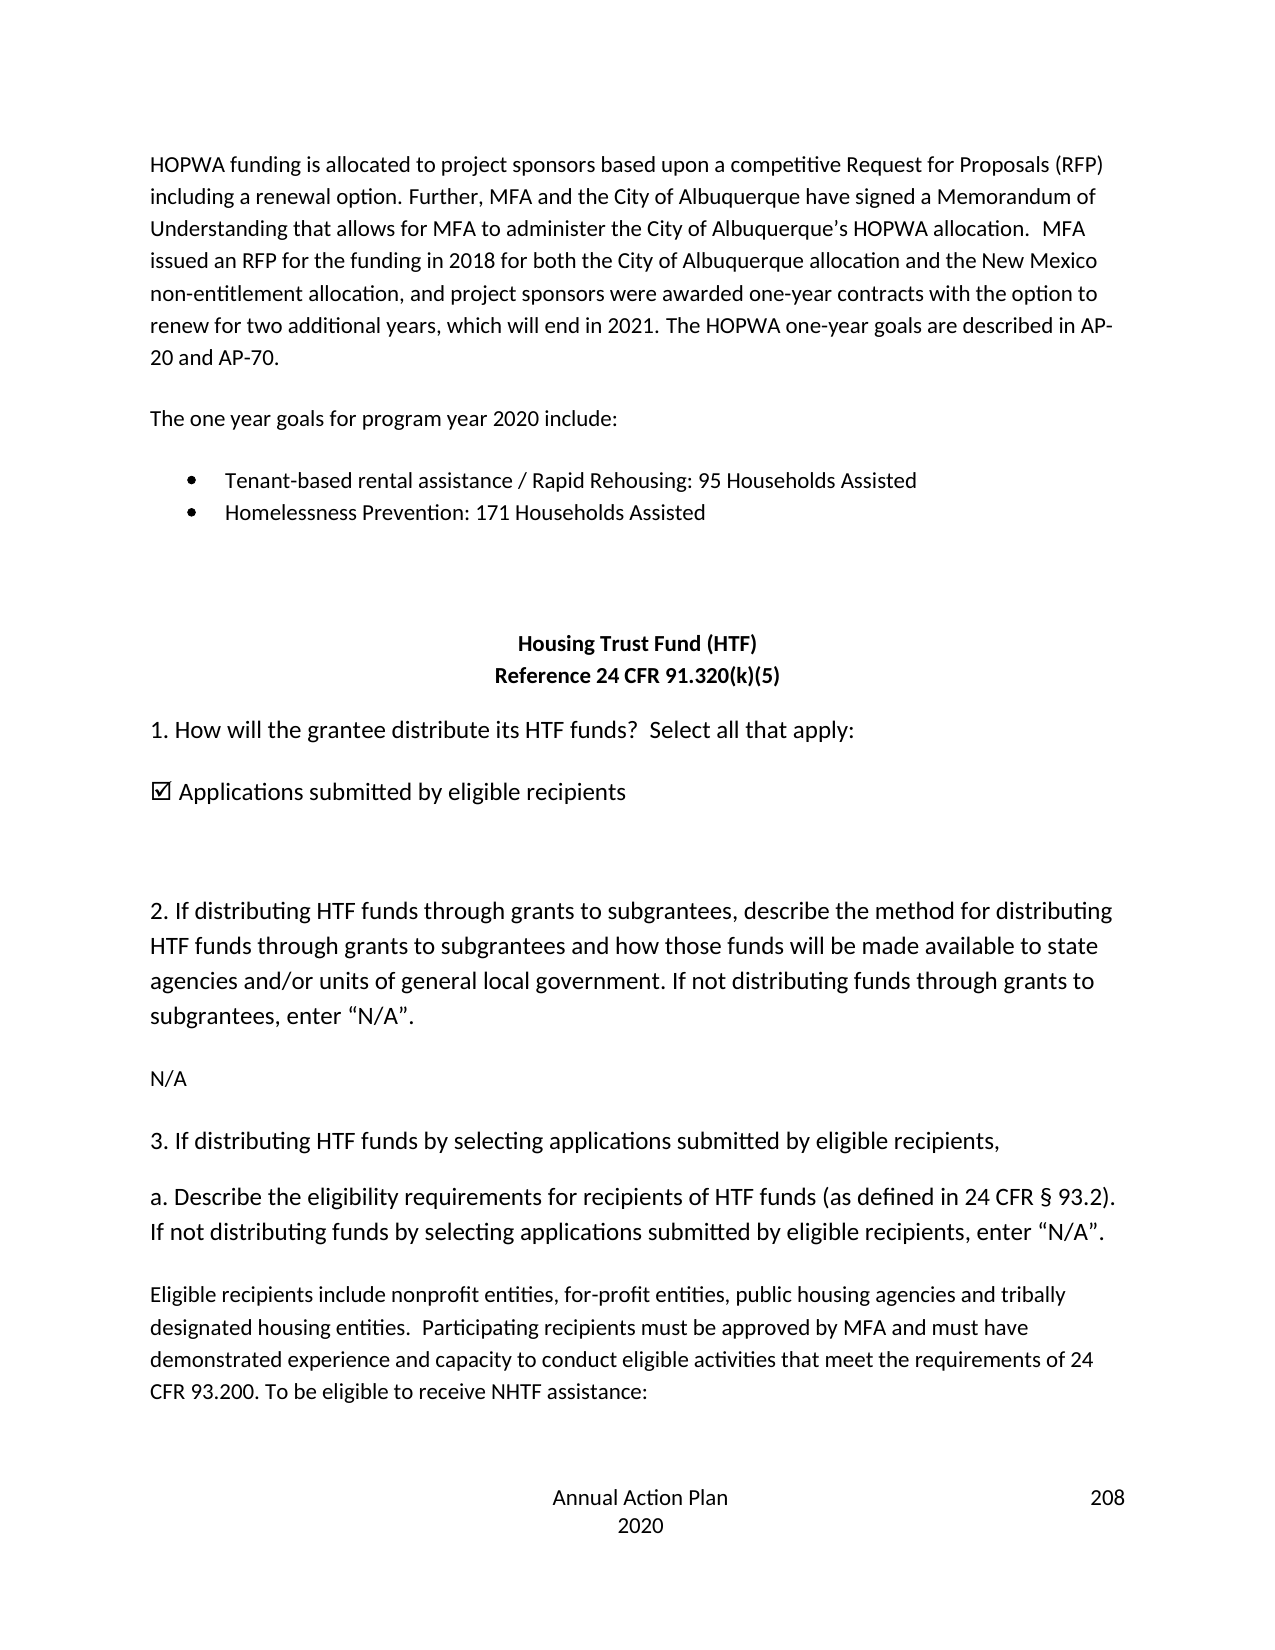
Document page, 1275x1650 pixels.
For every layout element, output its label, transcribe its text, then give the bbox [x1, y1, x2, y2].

text The one year goals for program year 2020 include: [150, 404, 1125, 432]
list Tenant-based rental assistance / Rapid Rehousing: 95 Households Assisted [187, 466, 1125, 494]
text 1. How will the grantee distribute its HTF funds? Select all that apply: [150, 714, 1125, 745]
text 3. If distributing HTF funds by selecting applications submitted by eligible recipients, [150, 1126, 1125, 1156]
text Eligible recipients include nonprofit entities, for-profit entities, public housing agencies and tribally designated housing entities. Participating recipients must be approved by MFA and must have demonstrated experience and capacity to conduct eligible activities that meet the requirements of 24 CFR 93.200. To be eligible to receive NHTF assistance: [150, 1281, 1125, 1405]
list Homelessness Prevention: 171 Households Assisted [187, 498, 1125, 526]
text Reference 24 CFR 91.320(k)(5) [150, 662, 1125, 689]
text Housing Trust Fund (HTF) [150, 629, 1125, 657]
text N/A [150, 1064, 1125, 1092]
text HOPWA funding is allocated to project sponsors based upon a competitive Request for Proposals (RFP) including a renewal option. Further, MFA and the City of Albuquerque have signed a Memorandum of Understanding that allows for MFA to administer the City of Albuquerque’s HOPWA allocation. MFA issued an RFP for the funding in 2018 for both the City of Albuquerque allocation and the New Mexico non-entitlement allocation, and project sponsors were awarded one-year contracts with the option to renew for two additional years, which will end in 2021. The HOPWA one-year goals are described in AP-20 and AP-70. [150, 150, 1125, 371]
text Applications submitted by eligible recipients [150, 776, 1125, 806]
text 2. If distributing HTF funds through grants to subgrantees, describe the method for distributing HTF funds through grants to subgrantees and how those funds will be made available to state agencies and/or units of general local government. If not distributing funds through grants to subgrantees, enter “N/A”. [150, 895, 1125, 1031]
text a. Describe the eligibility requirements for recipients of HTF funds (as defined in 24 CFR § 93.2). If not distributing funds by selecting applications submitted by eligible recipients, enter “N/A”. [150, 1181, 1125, 1247]
